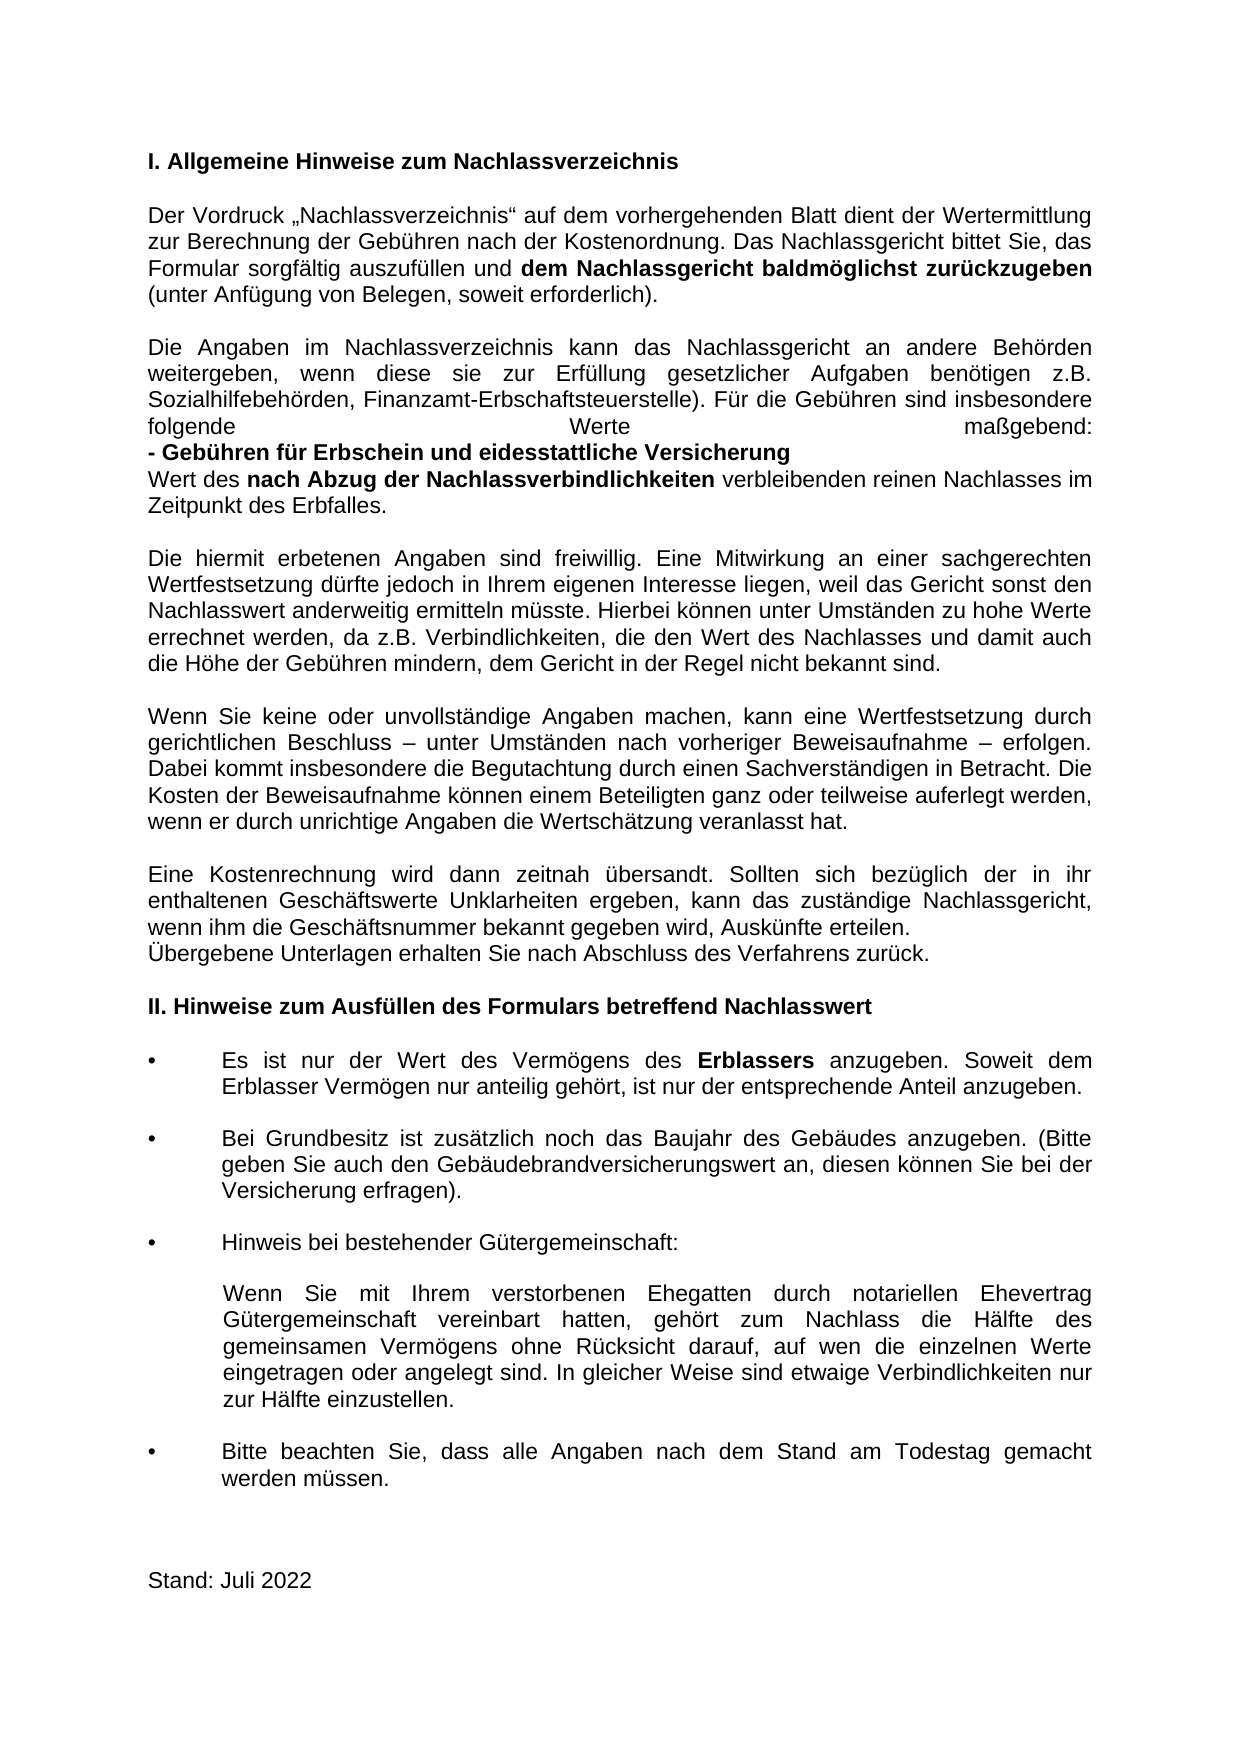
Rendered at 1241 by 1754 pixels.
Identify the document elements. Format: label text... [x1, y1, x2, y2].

text Wenn Sie keine oder unvollständige Angaben machen, kann eine Wertfestsetzung durch gerichtlichen Beschluss – unter Umständen nach vorheriger Beweisaufnahme – erfolgen. Dabei kommt insbesondere die Begutachtung durch einen Sachverständigen in Betracht. Die Kosten der Beweisaufnahme können einem Beteiligten ganz oder teilweise auferlegt werden, wenn er durch unrichtige Angaben die Wertschätzung veranlasst hat. [148, 703, 1093, 834]
text Eine Kostenrechnung wird dann zeitnah übersandt. Sollten sich bezüglich der in ihr enthaltenen Geschäftswerte Unklarheiten ergeben, kann das zuständige Nachlassgericht, wenn ihm die Geschäftsnummer bekannt gegeben wird, Auskünfte erteilen. [148, 861, 1093, 940]
list Es ist nur der Wert des Vermögens des Erblassers anzugeben. Soweit dem Erblasser Vermögen nur anteilig gehört, ist nur der entsprechende Anteil anzugeben. [148, 1047, 1093, 1100]
text Der Vordruck „Nachlassverzeichnis“ auf dem vorhergehenden Blatt dient der Wertermittlung zur Berechnung der Gebühren nach der Kostenordnung. Das Nachlassgericht bittet Sie, das Formular sorgfältig auszufüllen und dem Nachlassgericht baldmöglichst zurückzugeben (unter Anfügung von Belegen, soweit erforderlich). [148, 202, 1093, 307]
list Hinweis bei bestehender Gütergemeinschaft: [148, 1229, 1093, 1255]
list Bitte beachten Sie, dass alle Angaben nach dem Stand am Todestag gemacht werden müssen. [148, 1438, 1093, 1491]
text Die Angaben im Nachlassverzeichnis kann das Nachlassgericht an andere Behörden weitergeben, wenn diese sie zur Erfüllung gesetzlicher Aufgaben benötigen z.B. Sozialhilfebehörden, Finanzamt-Erbschaftsteuerstelle). Für die Gebühren sind insbesondere folgende Werte maßgebend: - Gebühren für Erbschein und eidesstattliche Versicherung [148, 307, 1093, 466]
text II. Hinweise zum Ausfüllen des Formulars betreffend Nachlasswert [148, 993, 1093, 1047]
text Stand: Juli 2022 [148, 1567, 1093, 1594]
text Wert des nach Abzug der Nachlassverbindlichkeiten verbleibenden reinen Nachlasses im Zeitpunkt des Erbfalles. [148, 466, 1093, 518]
text Die hiermit erbetenen Angaben sind freiwillig. Eine Mitwirkung an einer sachgerechten Wertfestsetzung dürfte jedoch in Ihrem eigenen Interesse liegen, weil das Gericht sonst den Nachlasswert anderweitig ermitteln müsste. Hierbei können unter Umständen zu hohe Werte errechnet werden, da z.B. Verbindlichkeiten, die den Wert des Nachlasses und damit auch die Höhe der Gebühren mindern, dem Gericht in der Regel nicht bekannt sind. [148, 544, 1093, 676]
list Bei Grundbesitz ist zusätzlich noch das Baujahr des Gebäudes anzugeben. (Bitte geben Sie auch den Gebäudebrandversicherungswert an, diesen können Sie bei der Versicherung erfragen). [148, 1125, 1093, 1204]
text Übergebene Unterlagen erhalten Sie nach Abschluss des Verfahrens zurück. [148, 940, 1093, 966]
text I. Allgemeine Hinweise zum Nachlassverzeichnis [148, 148, 1093, 202]
text Wenn Sie mit Ihrem verstorbenen Ehegatten durch notariellen Ehevertrag Gütergemeinschaft vereinbart hatten, gehört zum Nachlass die Hälfte des gemeinsamen Vermögens ohne Rücksicht darauf, auf wen die einzelnen Werte eingetragen oder angelegt sind. In gleicher Weise sind etwaige Verbindlichkeiten nur zur Hälfte einzustellen. [223, 1280, 1093, 1412]
